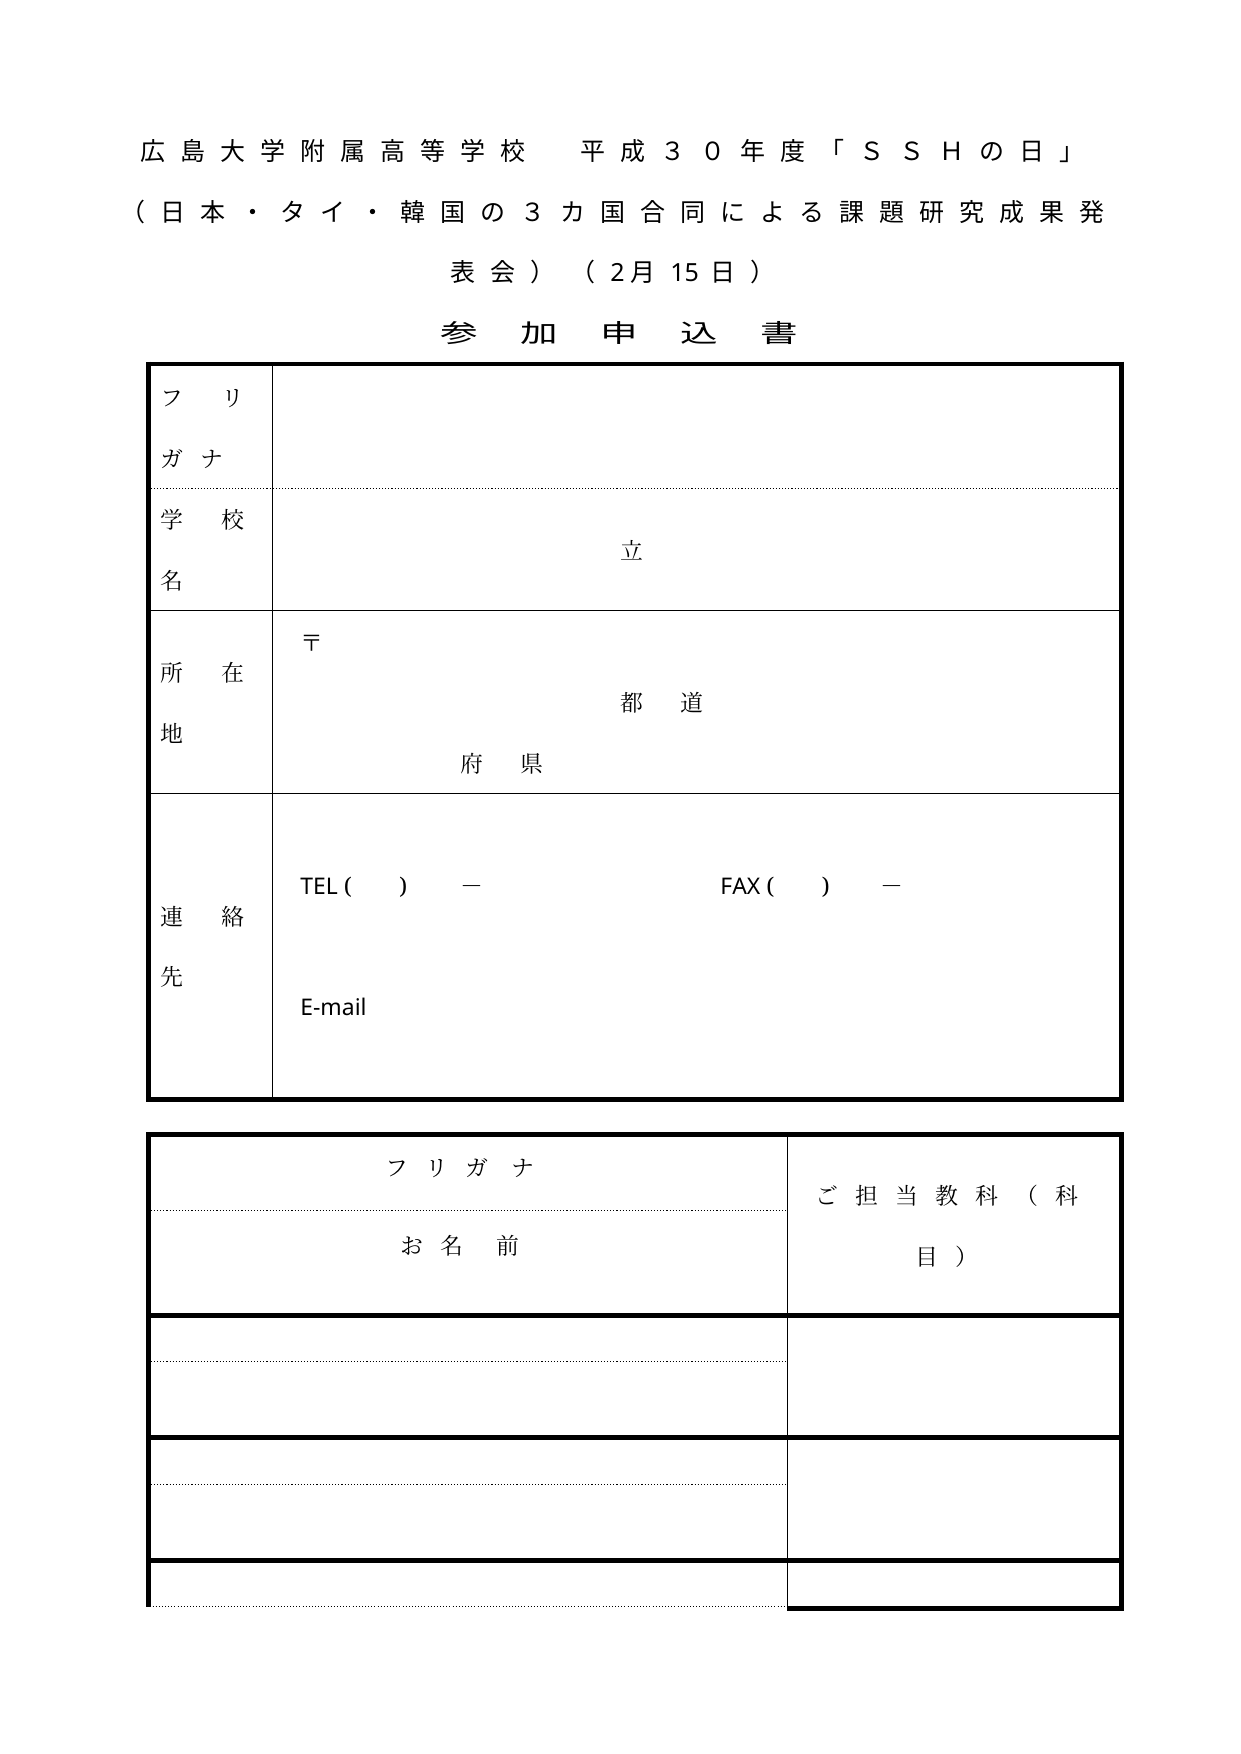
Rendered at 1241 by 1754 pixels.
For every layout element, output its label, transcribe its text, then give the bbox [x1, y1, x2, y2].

table_cell 所 在 地 [151, 611, 272, 793]
text （日本・タイ・韓国の３カ国合同による課題研究成果発表会）（2月15日） [120, 180, 1120, 301]
table_cell TEL ( ) － FAX ( ) － E-mail [273, 794, 1119, 1097]
table_cell [788, 1318, 1119, 1435]
table_cell [151, 1440, 787, 1483]
table_cell [151, 1563, 787, 1606]
table_header [273, 366, 1119, 488]
table_cell 学 校 名 [151, 488, 272, 610]
table_cell 立 [273, 488, 1119, 610]
table_header ご担当教科（科目） [788, 1137, 1119, 1313]
table_cell [788, 1563, 1119, 1606]
text 参 加 申 込 書 [120, 301, 1120, 362]
table_cell お名前 [151, 1210, 787, 1313]
table_cell [788, 1440, 1119, 1558]
text 広島大学附属高等学校 平成３０年度「ＳＳＨの日」 [120, 119, 1120, 180]
table_header フリガナ [151, 366, 272, 488]
table_cell [151, 1484, 787, 1558]
table_header フリガナ [151, 1137, 787, 1210]
table_cell 〒 都 道 府 県 [273, 611, 1119, 793]
table_cell [151, 1318, 787, 1361]
table_cell [151, 1361, 787, 1435]
table_cell 連 絡 先 [151, 794, 272, 1097]
